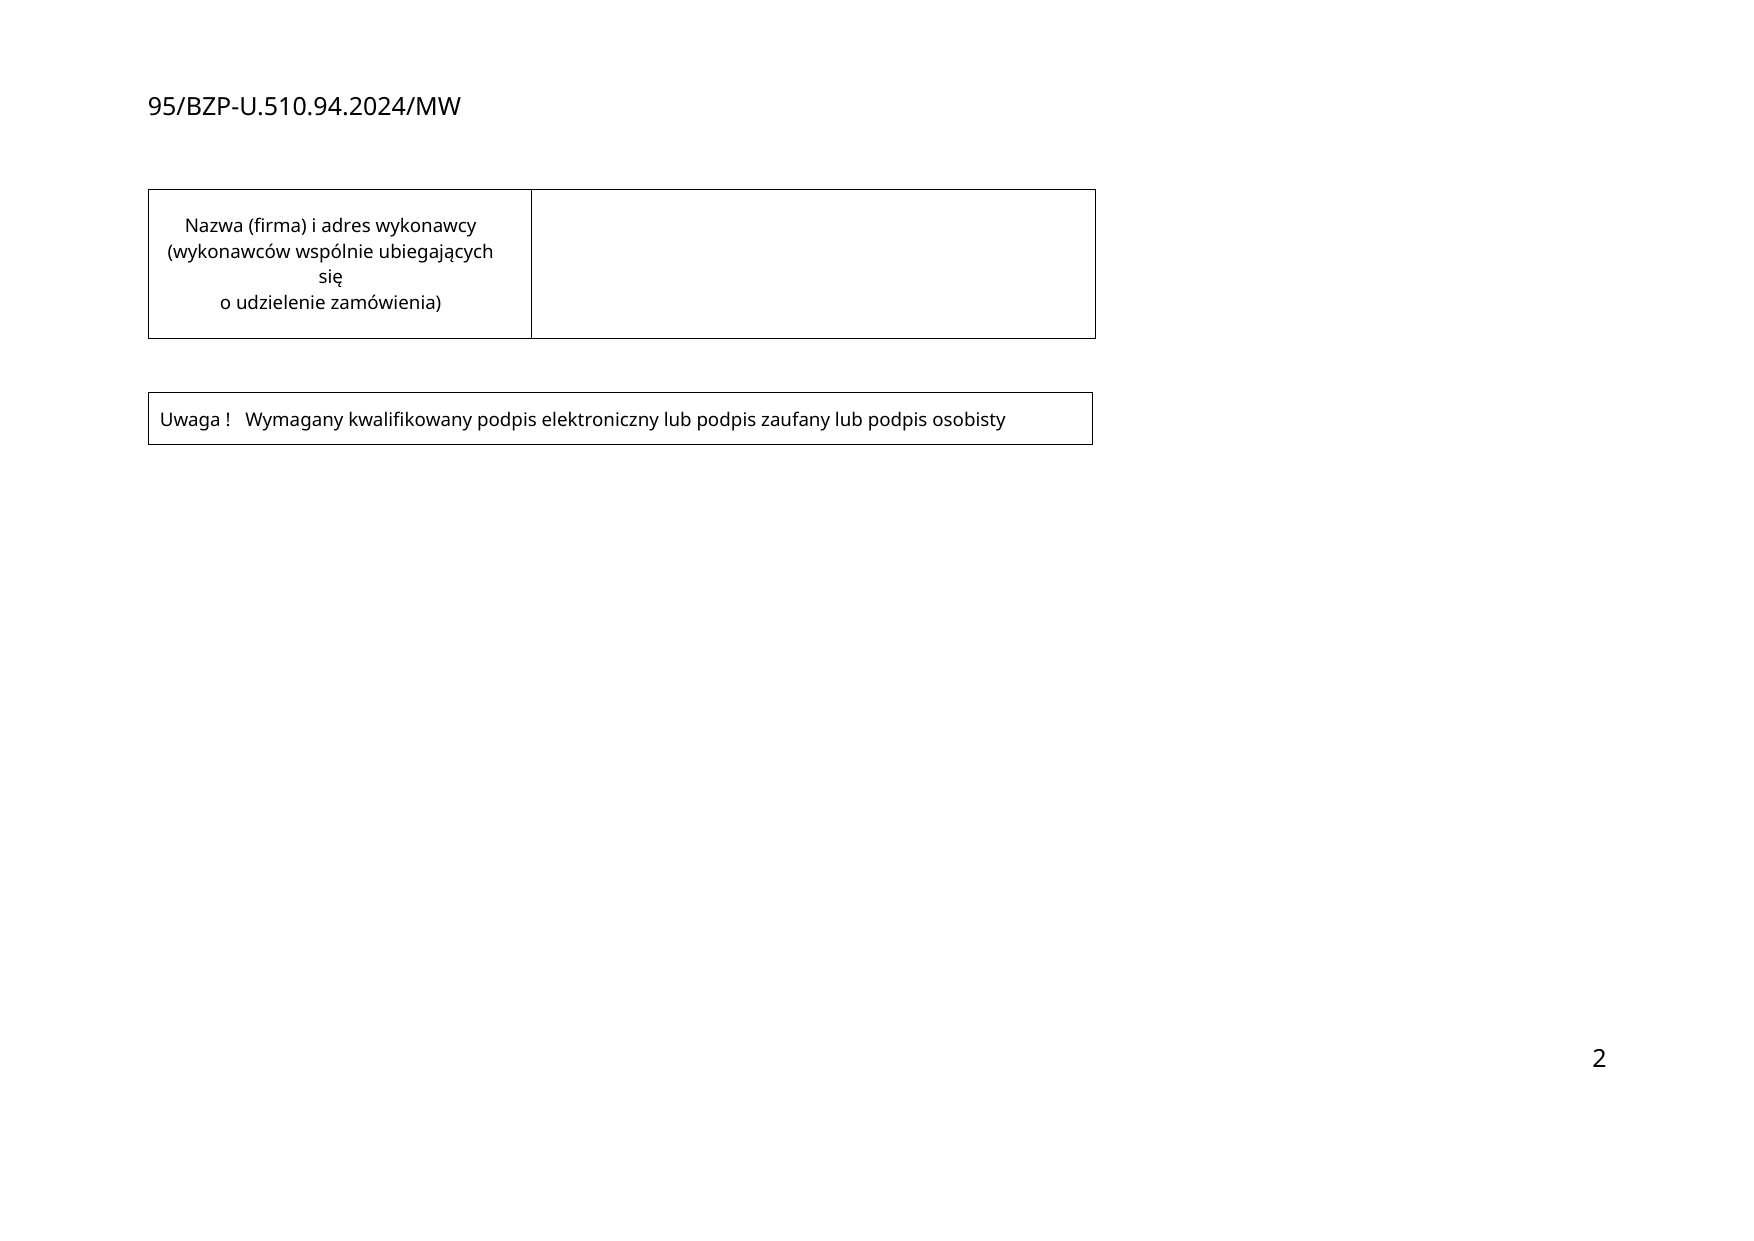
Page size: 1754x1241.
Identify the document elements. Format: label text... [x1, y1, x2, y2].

table_header Nazwa (firma) i adres wykonawcy (wykonawców wspólnie ubiegających się o udzielenie zamówienia) [149, 190, 531, 338]
table_header Uwaga ! Wymagany kwalifikowany podpis elektroniczny lub podpis zaufany lub podpis osobisty [149, 393, 1092, 444]
table_header [532, 190, 1095, 338]
